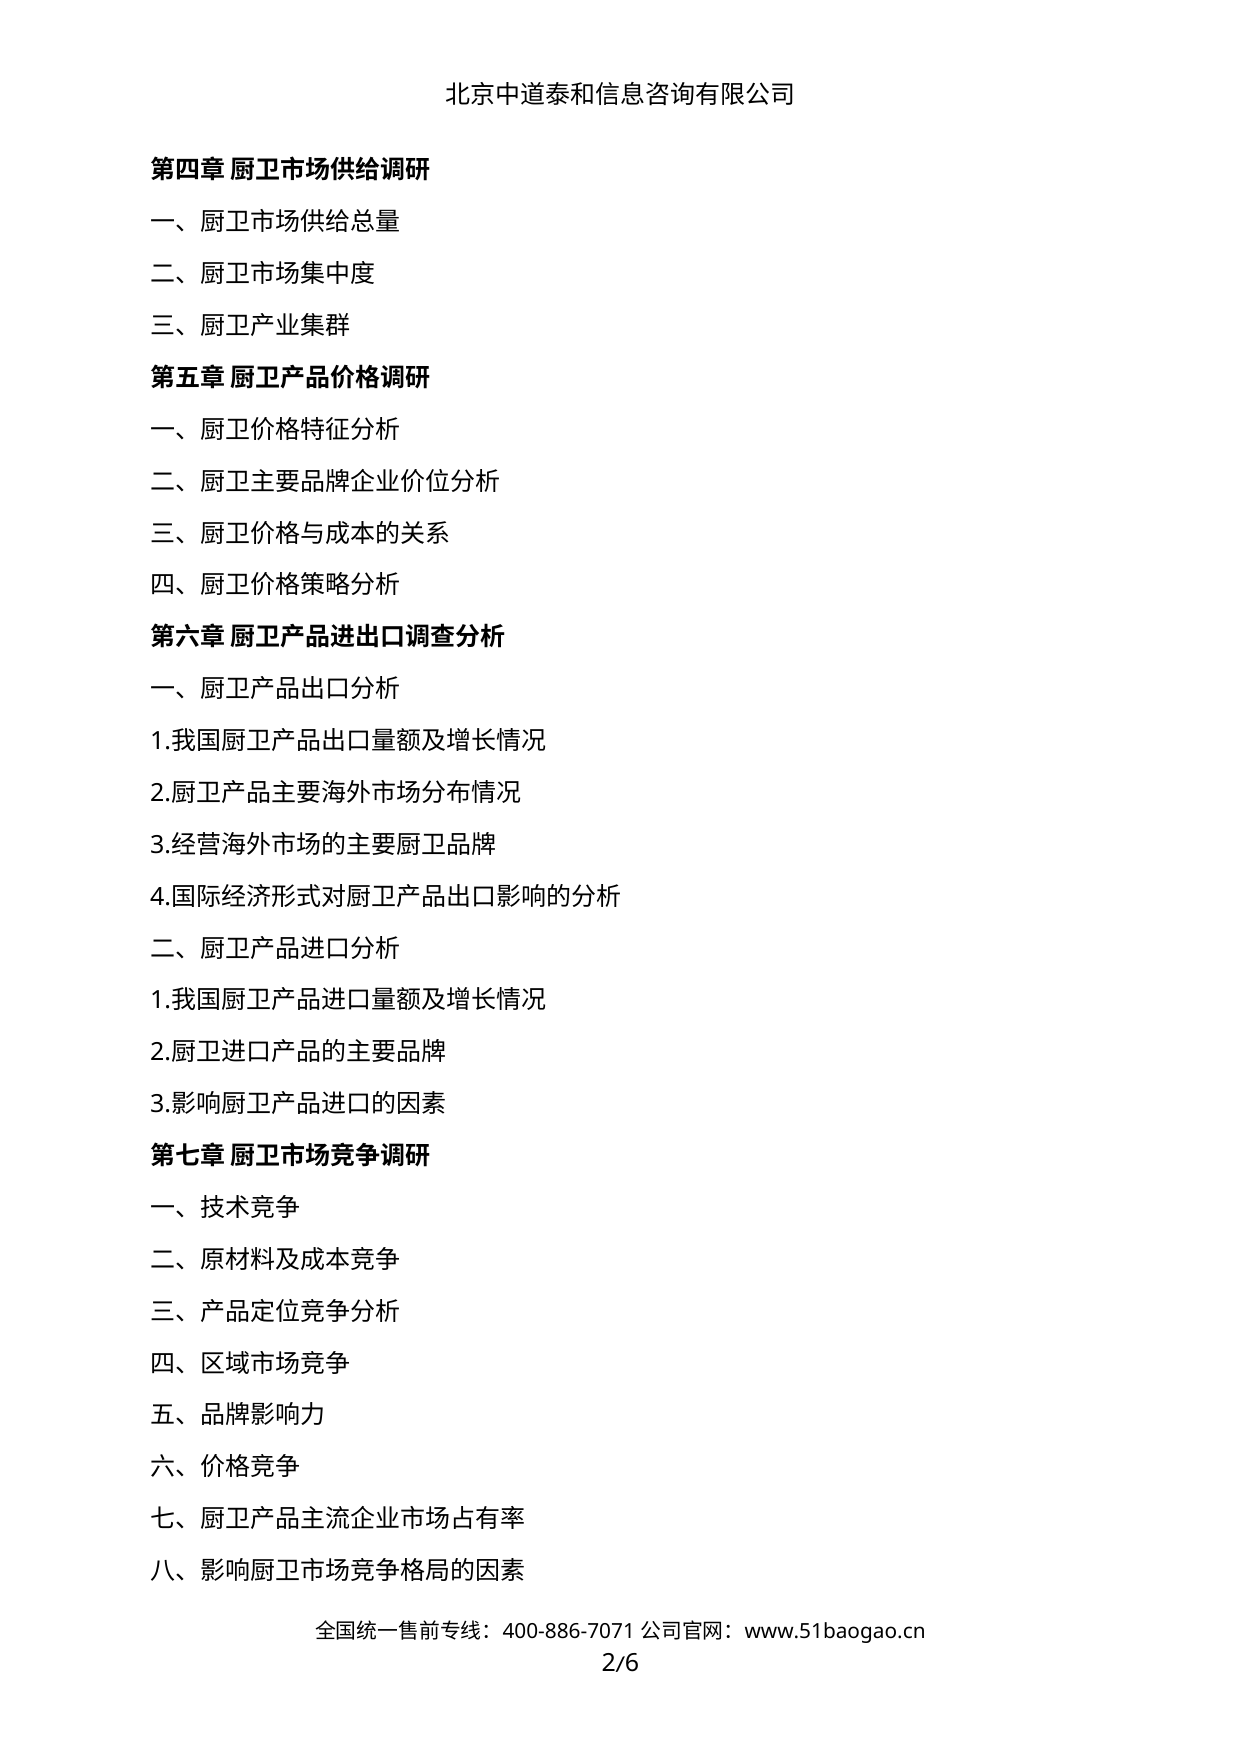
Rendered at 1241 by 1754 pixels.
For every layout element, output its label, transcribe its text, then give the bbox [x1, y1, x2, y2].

text 二、厨卫产品进口分析 [150, 928, 1090, 964]
text 一、厨卫价格特征分析 [150, 409, 1090, 446]
text 四、区域市场竞争 [150, 1343, 1090, 1379]
text 六、价格竞争 [150, 1447, 1090, 1483]
text 1.我国厨卫产品出口量额及增长情况 [150, 721, 1090, 757]
text 第七章 厨卫市场竞争调研 [150, 1136, 1090, 1172]
text 二、原材料及成本竞争 [150, 1239, 1090, 1276]
text 五、品牌影响力 [150, 1395, 1090, 1431]
text 三、产品定位竞争分析 [150, 1291, 1090, 1327]
text 3.影响厨卫产品进口的因素 [150, 1084, 1090, 1120]
text 一、厨卫市场供给总量 [150, 202, 1090, 238]
text 一、技术竞争 [150, 1187, 1090, 1224]
text 1.我国厨卫产品进口量额及增长情况 [150, 980, 1090, 1016]
text 八、影响厨卫市场竞争格局的因素 [150, 1551, 1090, 1587]
text 2.厨卫产品主要海外市场分布情况 [150, 772, 1090, 809]
text 三、厨卫产业集群 [150, 306, 1090, 342]
text 二、厨卫市场集中度 [150, 254, 1090, 290]
text 4.国际经济形式对厨卫产品出口影响的分析 [150, 876, 1090, 912]
text 第四章 厨卫市场供给调研 [150, 150, 1090, 186]
text 二、厨卫主要品牌企业价位分析 [150, 461, 1090, 497]
text 第五章 厨卫产品价格调研 [150, 357, 1090, 394]
text 四、厨卫价格策略分析 [150, 565, 1090, 601]
text 七、厨卫产品主流企业市场占有率 [150, 1499, 1090, 1535]
text 3.经营海外市场的主要厨卫品牌 [150, 824, 1090, 861]
text 2.厨卫进口产品的主要品牌 [150, 1032, 1090, 1068]
text 第六章 厨卫产品进出口调查分析 [150, 617, 1090, 653]
text 一、厨卫产品出口分析 [150, 669, 1090, 705]
text 三、厨卫价格与成本的关系 [150, 513, 1090, 549]
